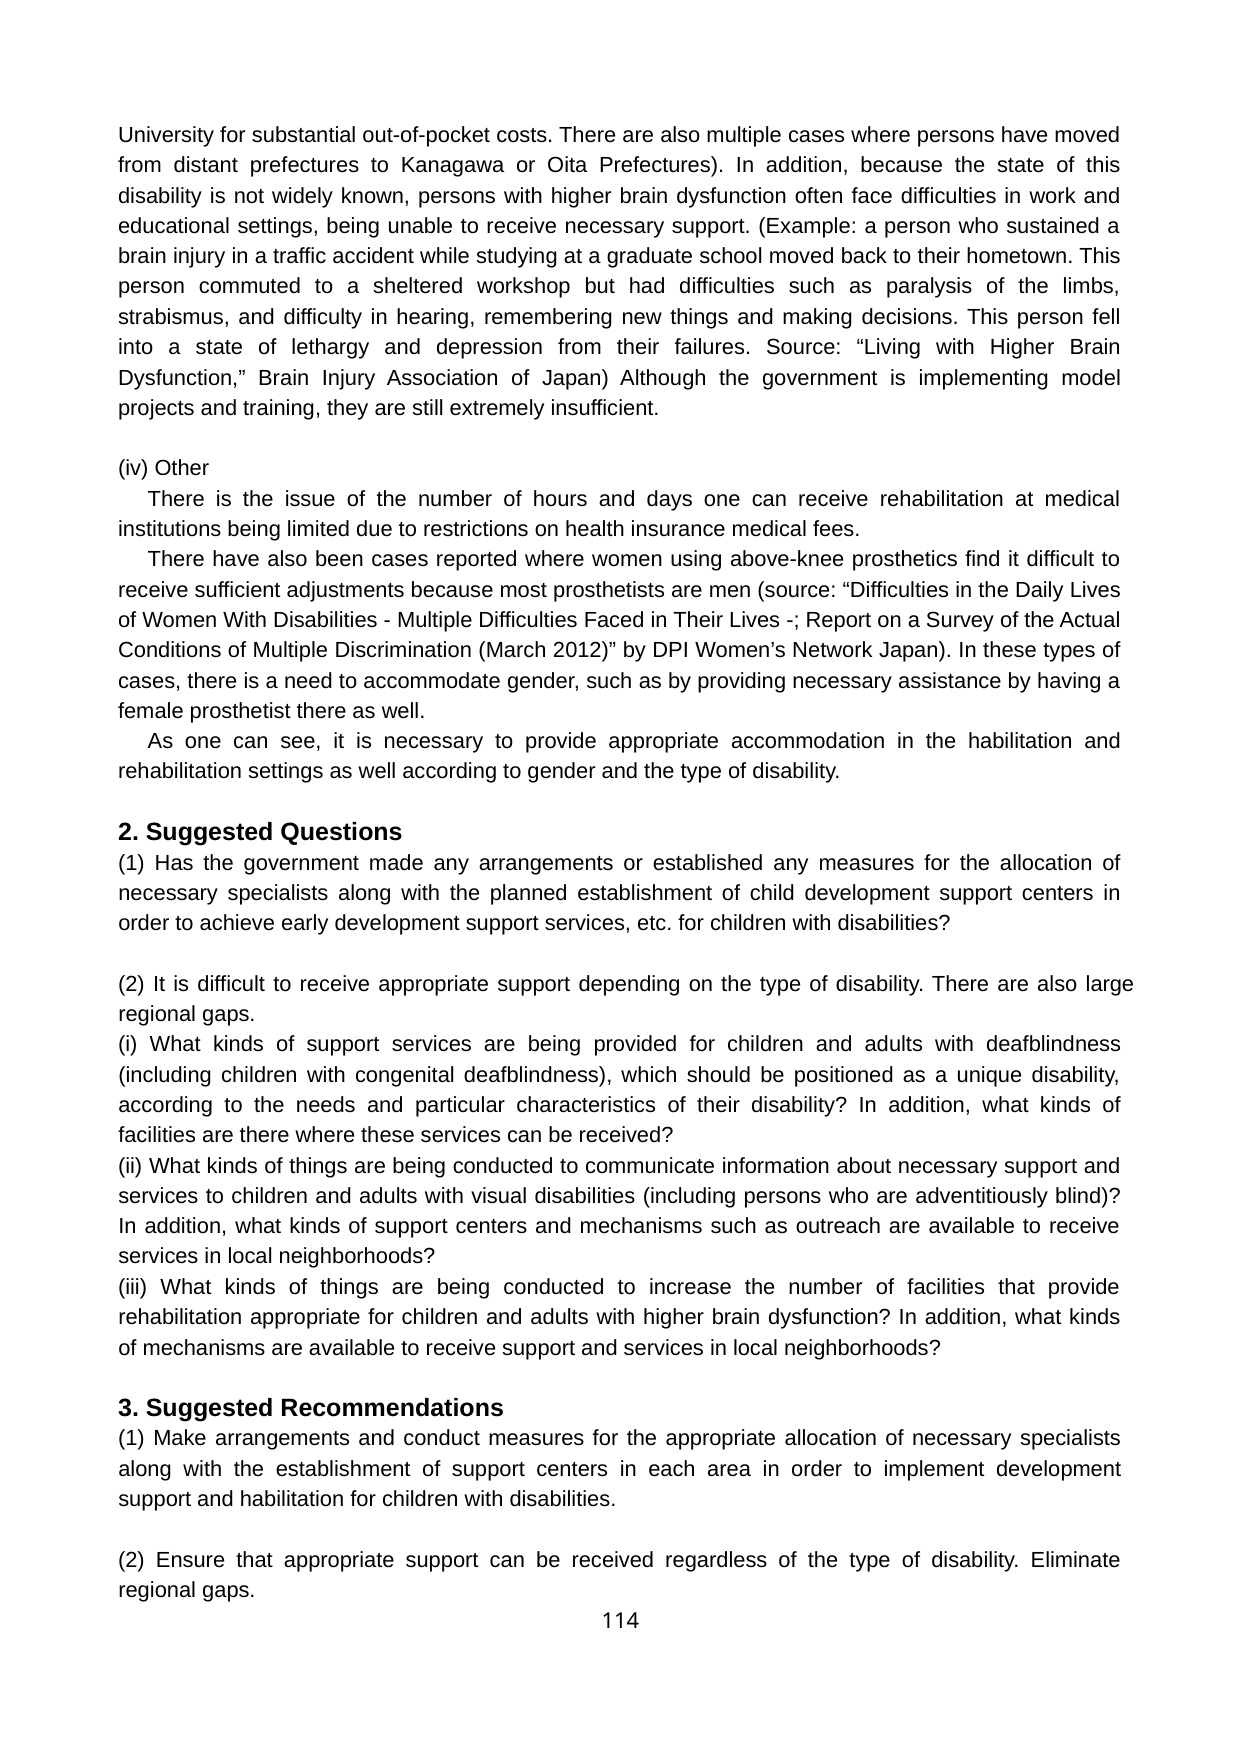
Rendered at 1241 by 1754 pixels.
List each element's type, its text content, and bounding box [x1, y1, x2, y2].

text (1) Has the government made any arrangements or established any measures for the allocation of necessary specialists along with the planned establishment of child development support centers in order to achieve early development support services, etc. for children with disabilities? [118, 847, 1122, 938]
text (1) Make arrangements and conduct measures for the appropriate allocation of necessary specialists along with the establishment of support centers in each area in order to implement development support and habilitation for children with disabilities. [118, 1423, 1122, 1514]
text (i) What kinds of support services are being provided for children and adults with deafblindness (including children with congenital deafblindness), which should be positioned as a unique disability, according to the needs and particular characteristics of their disability? In addition, what kinds of facilities are there where these services can be received? [118, 1029, 1122, 1150]
text 3. Suggested Recommendations [118, 1392, 1122, 1423]
text As one can see, it is necessary to provide appropriate accommodation in the habilitation and rehabilitation settings as well according to gender and the type of disability. [118, 726, 1122, 786]
text There is the issue of the number of hours and days one can receive rehabilitation at medical institutions being limited due to restrictions on health insurance medical fees. [118, 483, 1122, 544]
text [118, 119, 1122, 422]
text (2) It is difficult to receive appropriate support depending on the type of disability. There are also large regional gaps. [118, 968, 1137, 1029]
text There have also been cases reported where women using above-knee prosthetics find it difficult to receive sufficient adjustments because most prosthetists are men (source: “Difficulties in the Daily Lives of Women With Disabilities - Multiple Difficulties Faced in Their Lives -; Report on a Survey of the Actual Conditions of Multiple Discrimination (March 2012)” by DPI Women’s Network Japan). In these types of cases, there is a need to accommodate gender, such as by providing necessary assistance by having a female prosthetist there as well. [118, 544, 1122, 726]
text (iv) Other [118, 453, 1122, 483]
text (ii) What kinds of things are being conducted to communicate information about necessary support and services to children and adults with visual disabilities (including persons who are adventitiously blind)? In addition, what kinds of support centers and mechanisms such as outreach are available to receive services in local neighborhoods? [118, 1150, 1122, 1271]
text (iii) What kinds of things are being conducted to increase the number of facilities that provide rehabilitation appropriate for children and adults with higher brain dysfunction? In addition, what kinds of mechanisms are available to receive support and services in local neighborhoods? [118, 1271, 1122, 1362]
text 2. Suggested Questions [118, 817, 1122, 847]
text (2) Ensure that appropriate support can be received regardless of the type of disability. Eliminate regional gaps. [118, 1544, 1122, 1605]
